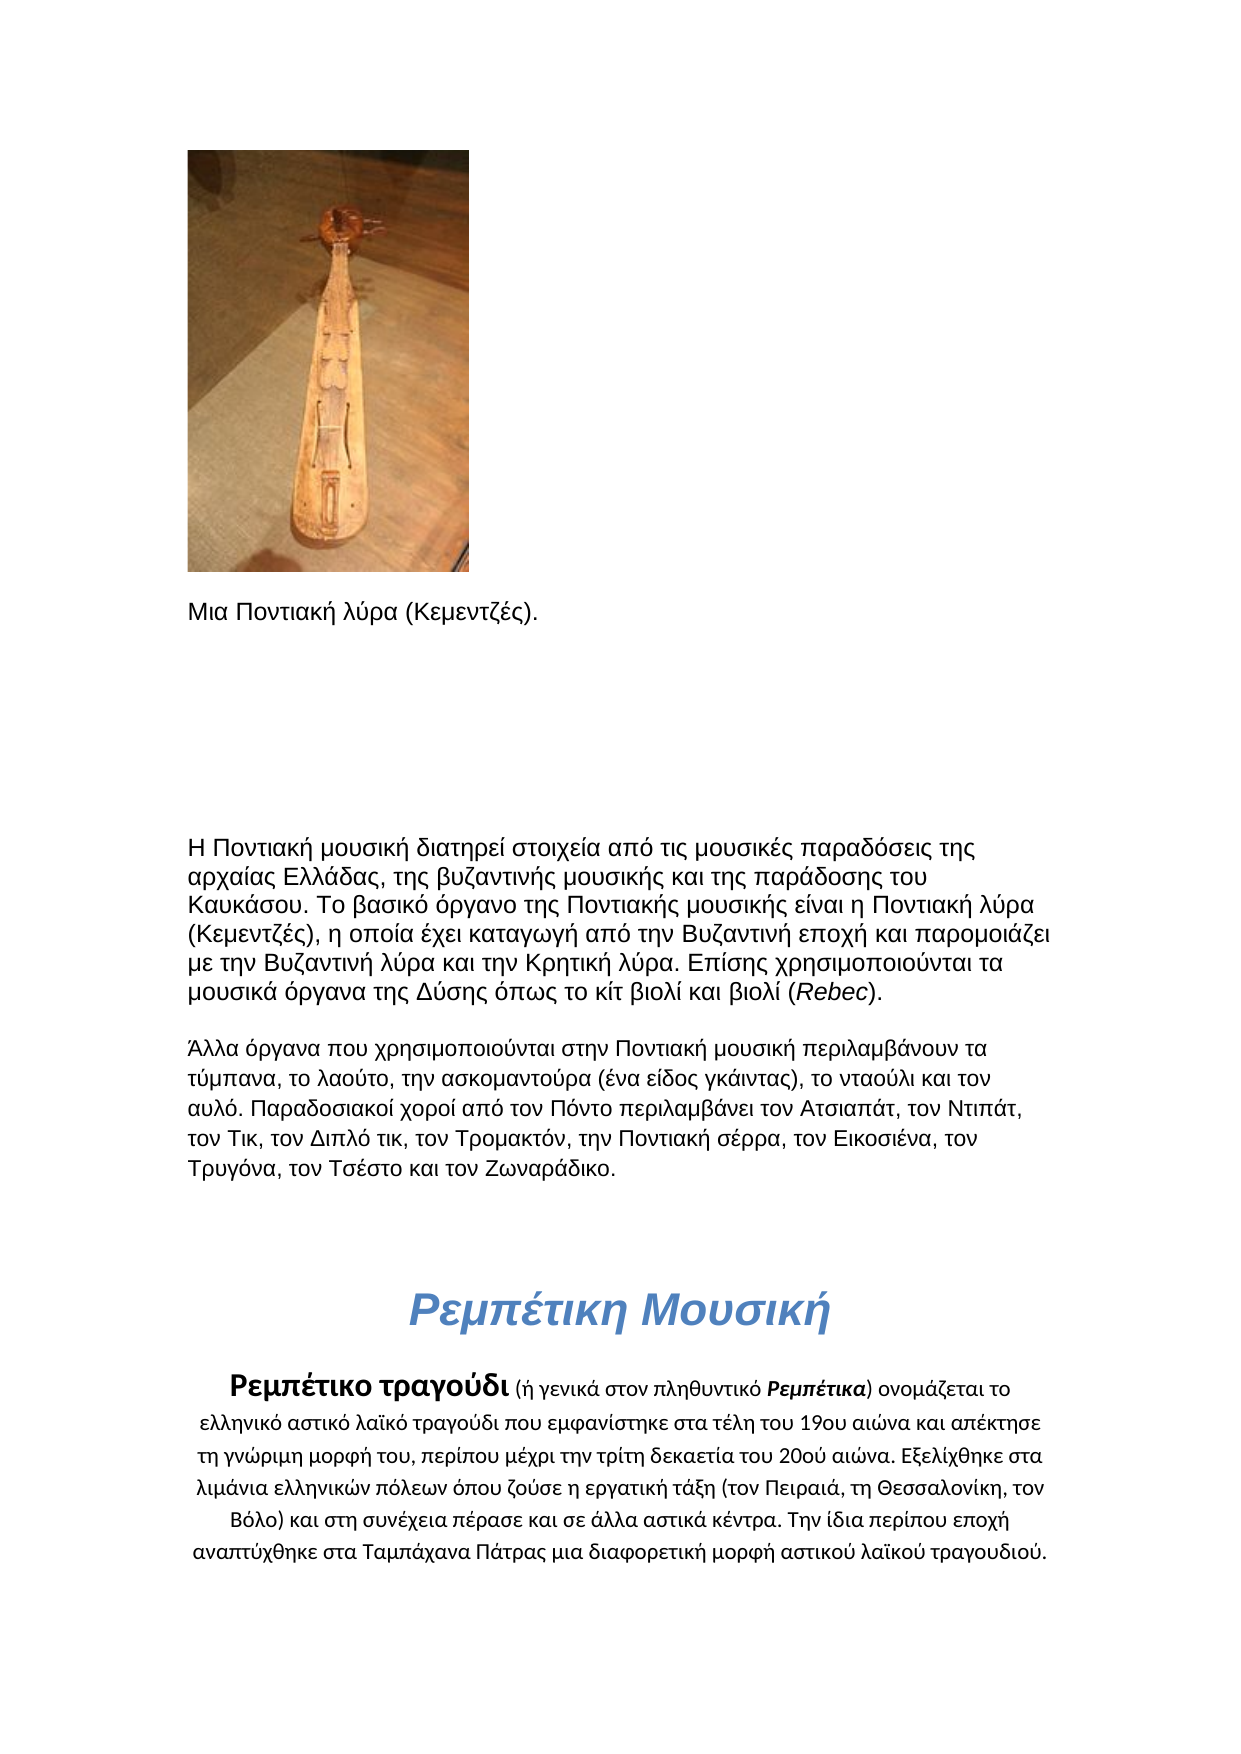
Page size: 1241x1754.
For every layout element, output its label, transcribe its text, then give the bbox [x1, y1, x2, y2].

text Άλλα όργανα που χρησιμοποιούνται στην Ποντιακή μουσική περιλαμβάνουν τα τύμπανα, το λαούτο, την ασκομαντούρα (ένα είδος γκάιντας), το νταούλι και τον αυλό. Παραδοσιακοί χοροί από τον Πόντο περιλαμβάνει τον Ατσιαπάτ, τον Ντιπάτ, τον Τικ, τον Διπλό τικ, τον Τρομακτόν, την Ποντιακή σέρρα, τον Εικοσιένα, τον Τρυγόνα, τον Τσέστο και τον Ζωναράδικο. [187, 1034, 1053, 1182]
text Ρεμπέτικο τραγούδι (ή γενικά στον πληθυντικό Ρεμπέτικα) ονομάζεται το ελληνικό αστικό λαϊκό τραγούδι που εμφανίστηκε στα τέλη του 19ου αιώνα και απέκτησε τη γνώριμη μορφή του, περίπου μέχρι την τρίτη δεκαετία του 20ού αιώνα. Εξελίχθηκε στα λιμάνια ελληνικών πόλεων όπου ζούσε η εργατική τάξη (τον Πειραιά, τη Θεσσαλονίκη, τον Βόλο) και στη συνέχεια πέρασε και σε άλλα αστικά κέντρα. Την ίδια περίπου εποχή αναπτύχθηκε στα Ταμπάχανα Πάτρας μια διαφορετική μορφή αστικού λαϊκού τραγουδιού. [187, 1364, 1053, 1565]
text Η Ποντιακή μουσική διατηρεί στοιχεία από τις μουσικές παραδόσεις της αρχαίας Ελλάδας, της βυζαντινής μουσικής και της παράδοσης του Καυκάσου. Το βασικό όργανο της Ποντιακής μουσικής είναι η Ποντιακή λύρα (Κεμεντζές), η οποία έχει καταγωγή από την Βυζαντινή εποχή και παρομοιάζει με την Βυζαντινή λύρα και την Κρητική λύρα. Επίσης χρησιμοποιούνται τα μουσικά όργανα της Δύσης όπως το κίτ βιολί και βιολί (Rebec). [187, 833, 1053, 1005]
picture [187, 150, 469, 572]
text Ρεμπέτικη Μουσική [187, 1282, 1053, 1335]
text Μια Ποντιακή λύρα (Κεμεντζές). [187, 597, 1053, 626]
